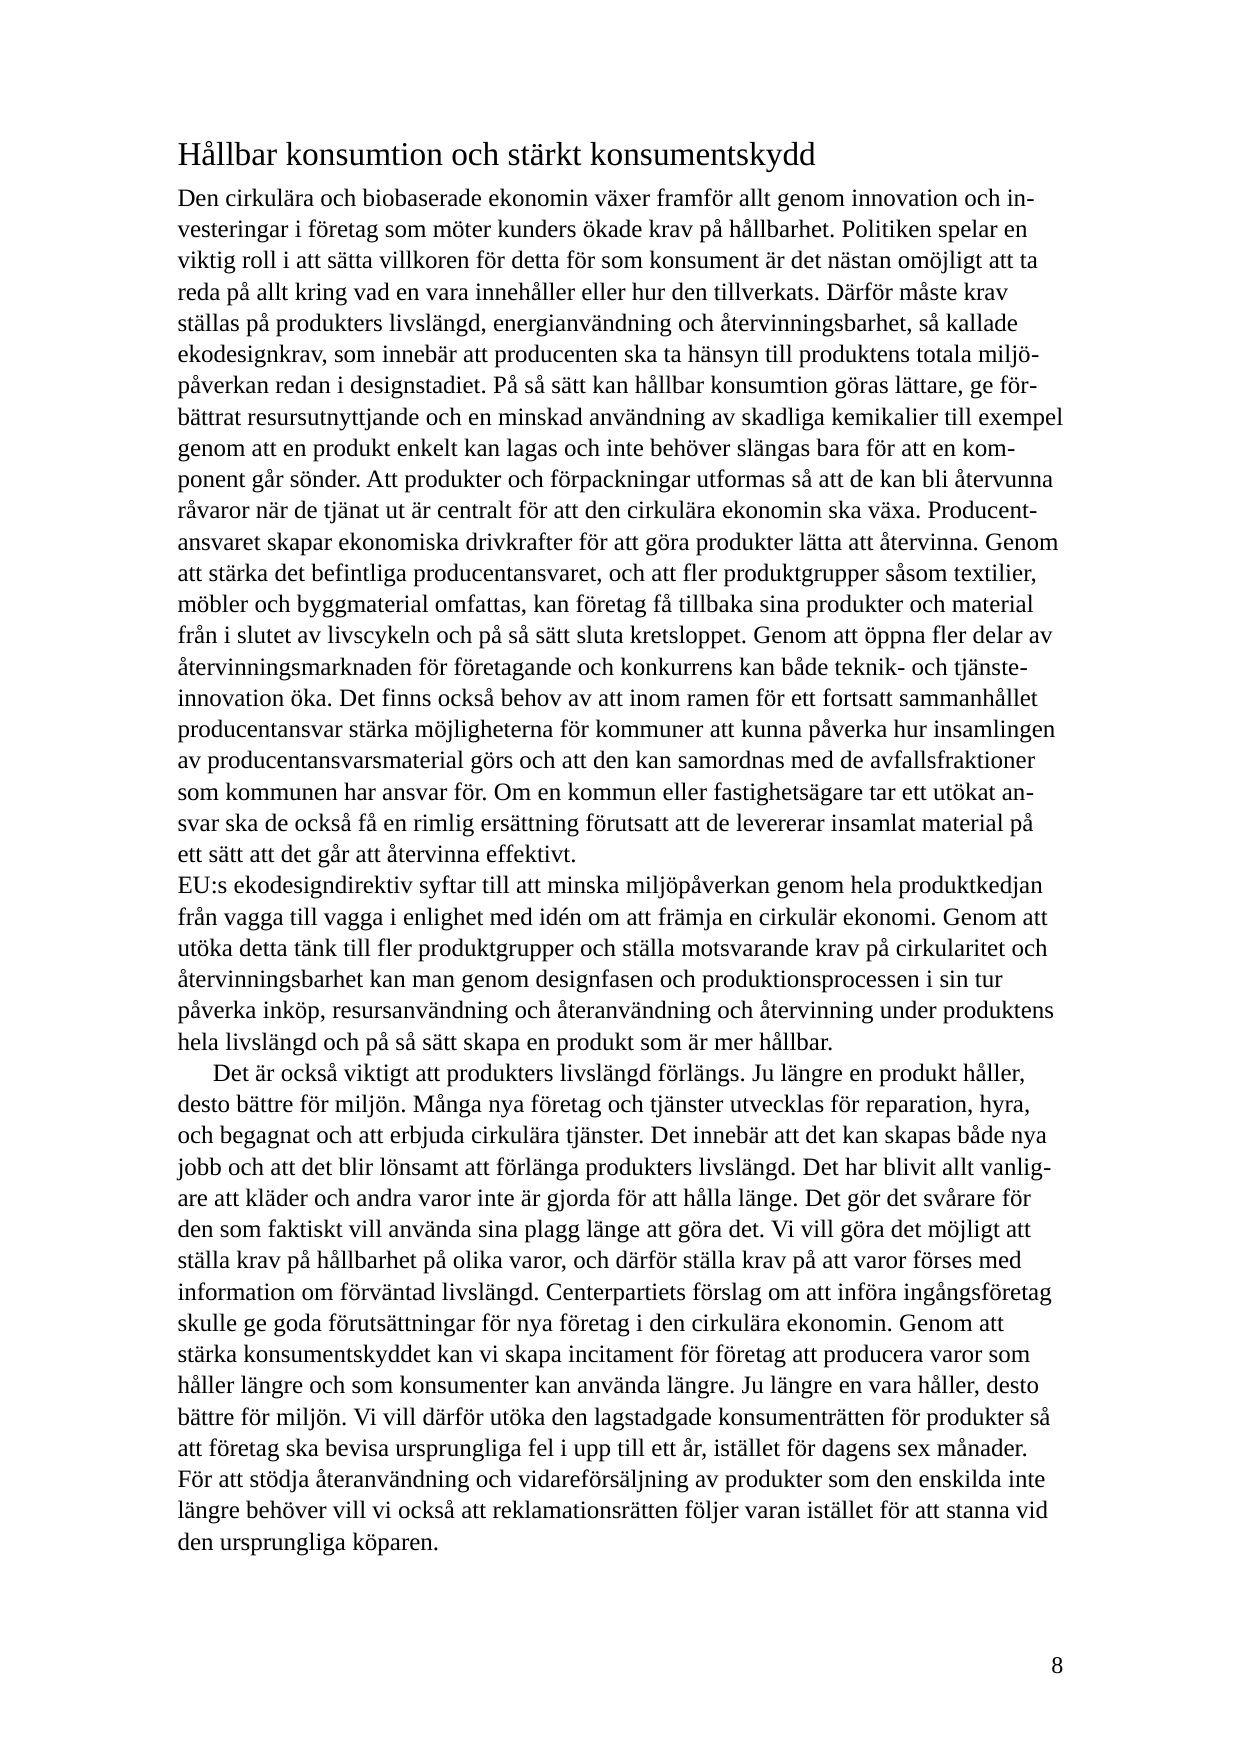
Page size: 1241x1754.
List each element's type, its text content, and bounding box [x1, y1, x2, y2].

text EU:s ekodesigndirektiv syftar till att minska miljöpåverkan genom hela produktkedjan från vagga till vagga i enlighet med idén om att främja en cirkulär ekonomi. Genom att utöka detta tänk till fler produktgrupper och ställa motsvarande krav på cirkularitet och återvinningsbarhet kan man genom designfasen och produktionsprocessen i sin tur påverka inköp, resursanvändning och återanvändning och återvinning under produktens hela livslängd och på så sätt skapa en produkt som är mer hållbar. [177, 868, 1063, 1056]
text Det är också viktigt att produkters livslängd förlängs. Ju längre en produkt håller, desto bättre för miljön. Många nya företag och tjänster utvecklas för reparation, hyra, och begagnat och att erbjuda cirkulära tjänster. Det innebär att det kan skapas både nya jobb och att det blir lönsamt att förlänga produkters livslängd. Det har blivit allt vanligare att kläder och andra varor inte är gjorda för att hålla länge. Det gör det svårare för den som faktiskt vill använda sina plagg länge att göra det. Vi vill göra det möjligt att ställa krav på hållbarhet på olika varor, och därför ställa krav på att varor förses med information om förväntad livslängd. Centerpartiets förslag om att införa ingångsföretag skulle ge goda förutsättningar för nya företag i den cirkulära ekonomin. Genom att stärka konsumentskyddet kan vi skapa incitament för företag att producera varor som håller längre och som konsumenter kan använda längre. Ju längre en vara håller, desto bättre för miljön. Vi vill därför utöka den lagstadgade konsumenträtten för produkter så att företag ska bevisa ursprungliga fel i upp till ett år, istället för dagens sex månader. För att stödja återanvändning och vidareförsäljning av produkter som den enskilda inte längre behöver vill vi också att reklamationsrätten följer varan istället för att stanna vid den ursprungliga köparen. [177, 1056, 1063, 1556]
text Den cirkulära och biobaserade ekonomin växer framför allt genom innovation och investeringar i företag som möter kunders ökade krav på hållbarhet. Politiken spelar en viktig roll i att sätta villkoren för detta för som konsument är det nästan omöjligt att ta reda på allt kring vad en vara innehåller eller hur den tillverkats. Därför måste krav ställas på produkters livslängd, energianvändning och återvinningsbarhet, så kallade ekodesignkrav, som innebär att producenten ska ta hänsyn till produktens totala miljöpåverkan redan i designstadiet. På så sätt kan hållbar konsumtion göras lättare, ge förbättrat resursutnyttjande och en minskad användning av skadliga kemikalier till exempel genom att en produkt enkelt kan lagas och inte behöver slängas bara för att en komponent går sönder. Att produkter och förpackningar utformas så att de kan bli återvunna råvaror när de tjänat ut är centralt för att den cirkulära ekonomin ska växa. Producentansvaret skapar ekonomiska drivkrafter för att göra produkter lätta att återvinna. Genom att stärka det befintliga producentansvaret, och att fler produktgrupper såsom textilier, möbler och byggmaterial omfattas, kan företag få tillbaka sina produkter och material från i slutet av livscykeln och på så sätt sluta kretsloppet. Genom att öppna fler delar av återvinningsmarknaden för företagande och konkurrens kan både teknik- och tjänsteinnovation öka. Det finns också behov av att inom ramen för ett fortsatt sammanhållet producentansvar stärka möjligheterna för kommuner att kunna påverka hur insamlingen av producentansvarsmaterial görs och att den kan samordnas med de avfallsfraktioner som kommunen har ansvar för. Om en kommun eller fastighetsägare tar ett utökat ansvar ska de också få en rimlig ersättning förutsatt att de levererar insamlat material på ett sätt att det går att återvinna effektivt. [177, 181, 1063, 868]
subtitle Hållbar konsumtion och stärkt konsumentskydd [177, 134, 1063, 172]
